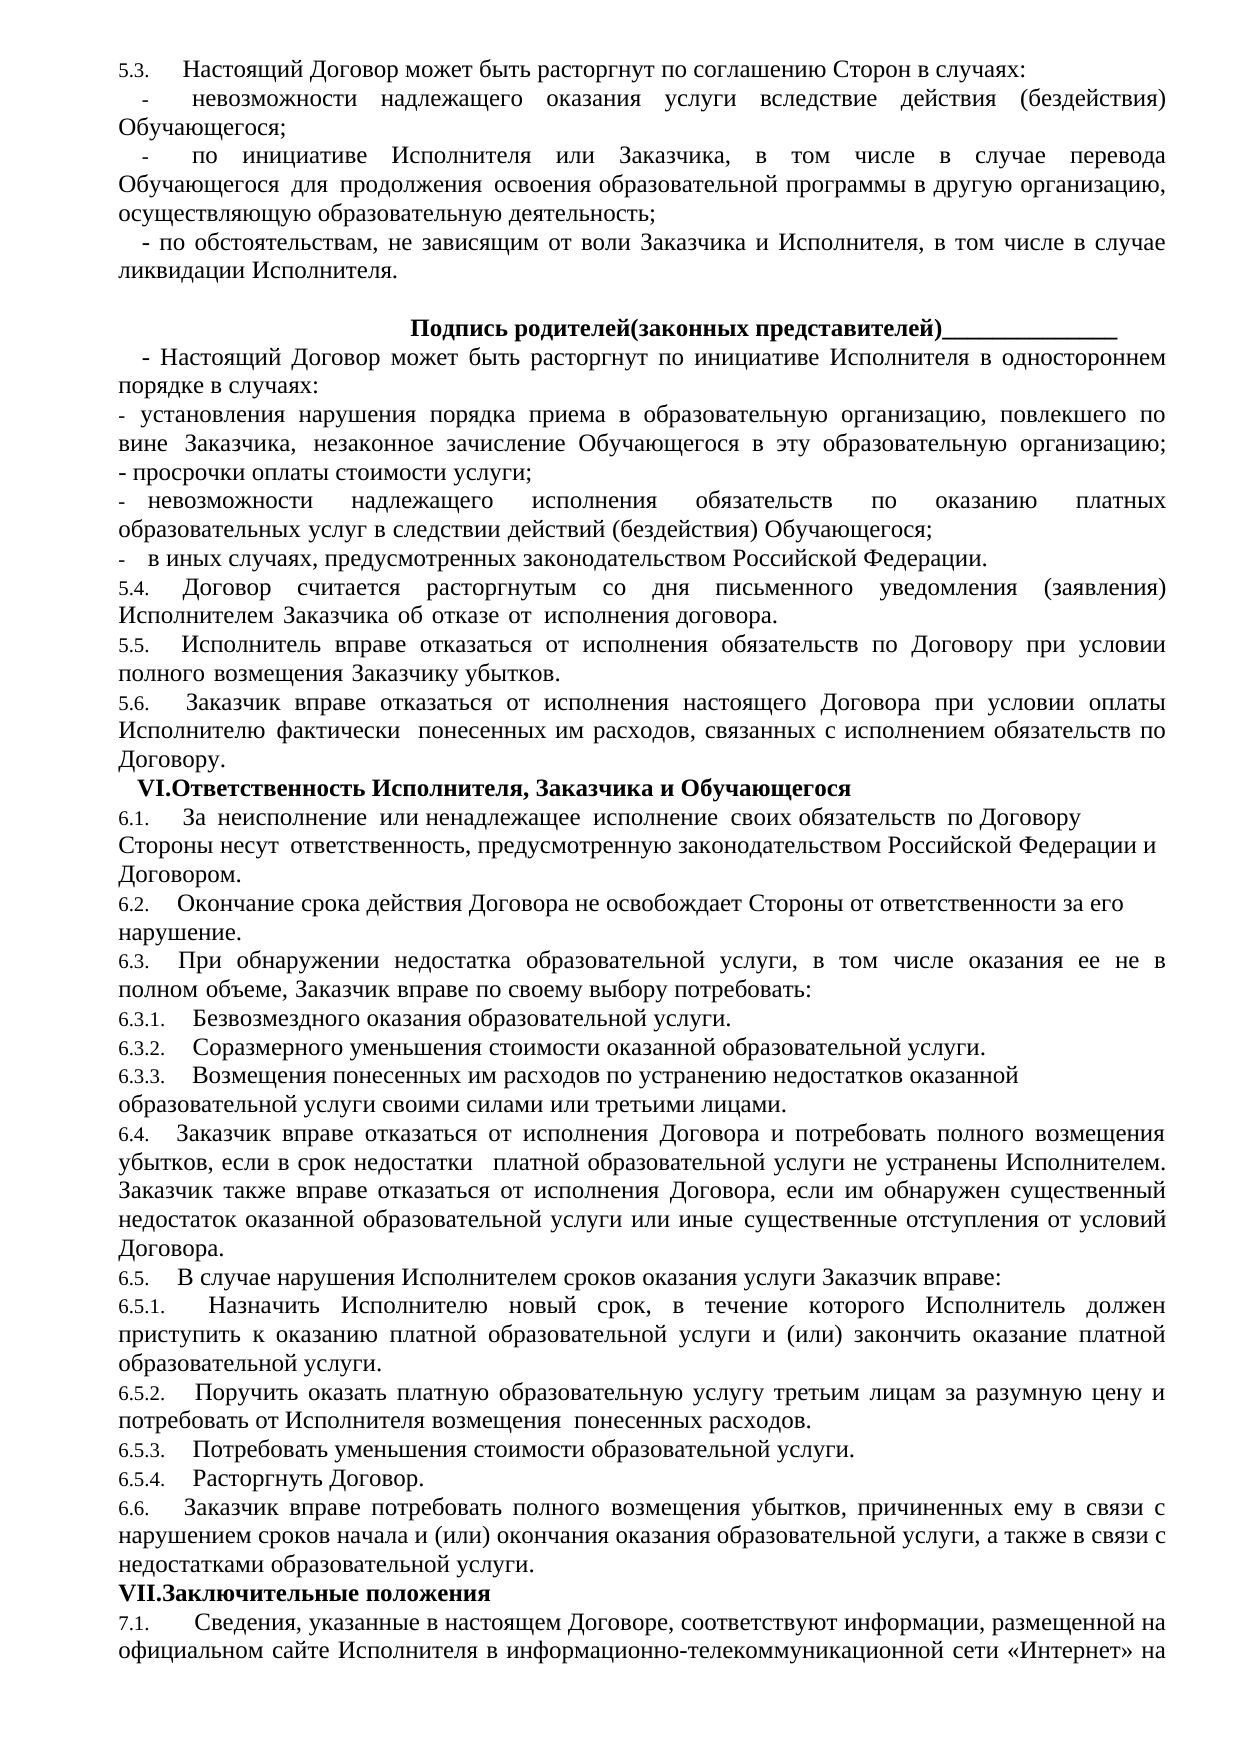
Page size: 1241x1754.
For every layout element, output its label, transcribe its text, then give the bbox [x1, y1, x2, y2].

list Заказчик вправе потребовать полного возмещения убытков, причиненных ему в связи с нарушением сроков начала и (или) окончания оказания образовательной услуги, а также в связи с недостатками образовательной услуги. [118, 1492, 1166, 1578]
list установления нарушения порядка приема в образовательную организацию, повлекшего по вине Заказчика, незаконное зачисление Обучающегося в эту образовательную организацию; - просрочки оплаты стоимости услуги; [118, 399, 1166, 485]
list Настоящий Договор может быть расторгнут по соглашению Сторон в случаях: [118, 54, 1166, 83]
list Договор считается расторгнутым со дня письменного уведомления (заявления) Исполнителем Заказчика об отказе от исполнения договора. [118, 572, 1166, 629]
list Исполнитель вправе отказаться от исполнения обязательств по Договору при условии полного возмещения Заказчику убытков. [118, 629, 1166, 687]
list Назначить Исполнителю новый срок, в течение которого Исполнитель должен приступить к оказанию платной образовательной услуги и (или) закончить оказание платной образовательной услуги. [118, 1290, 1166, 1377]
list в иных случаях, предусмотренных законодательством Российской Федерации. [118, 543, 1166, 572]
list За неисполнение или ненадлежащее исполнение своих обязательств по Договору Стороны несут ответственность, предусмотренную законодательством Российской Федерации и Договором. [118, 802, 1166, 888]
list Возмещения понесенных им расходов по устранению недостатков оказанной [118, 1060, 1166, 1089]
text - Настоящий Договор может быть расторгнут по инициативе Исполнителя в одностороннем порядке в случаях: [118, 342, 1166, 399]
list Соразмерного уменьшения стоимости оказанной образовательной услуги. [118, 1032, 1166, 1060]
text VII.Заключительные положения [118, 1578, 1166, 1607]
list Безвозмездного оказания образовательной услуги. [118, 1003, 1166, 1032]
list невозможности надлежащего оказания услуги вследствие действия (бездействия) Обучающегося; [118, 83, 1166, 140]
list по инициативе Исполнителя или Заказчика, в том числе в случае перевода Обучающегося для продолжения освоения образовательной программы в другую организацию, осуществляющую образовательную деятельность; [118, 140, 1166, 227]
list Расторгнуть Договор. [118, 1463, 1166, 1492]
list Поручить оказать платную образовательную услугу третьим лицам за разумную цену и потребовать от Исполнителя возмещения понесенных расходов. [118, 1377, 1166, 1434]
list Заказчик вправе отказаться от исполнения настоящего Договора при условии оплаты Исполнителю фактически понесенных им расходов, связанных с исполнением обязательств по Договору. [118, 687, 1166, 773]
text образовательной услуги своими силами или третьими лицами. [118, 1089, 1166, 1118]
list Заказчик вправе отказаться от исполнения Договора и потребовать полного возмещения убытков, если в срок недостатки платной образовательной услуги не устранены Исполнителем. Заказчик также вправе отказаться от исполнения Договора, если им обнаружен существенный недостаток оказанной образовательной услуги или иные существенные отступления от условий Договора. [118, 1118, 1166, 1262]
text Подпись родителей(законных представителей)______________ [148, 313, 1166, 342]
text VI.Ответственность Исполнителя, Заказчика и Обучающегося [118, 773, 1166, 802]
text - по обстоятельствам, не зависящим от воли Заказчика и Исполнителя, в том числе в случае ликвидации Исполнителя. [118, 227, 1166, 284]
list Потребовать уменьшения стоимости образовательной услуги. [118, 1434, 1166, 1463]
list невозможности надлежащего исполнения обязательств по оказанию платных образовательных услуг в следствии действий (бездействия) Обучающегося; [118, 485, 1166, 543]
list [118, 1607, 1166, 1664]
list При обнаружении недостатка образовательной услуги, в том числе оказания ее не в полном объеме, Заказчик вправе по своему выбору потребовать: [118, 945, 1166, 1003]
list Окончание срока действия Договора не освобождает Стороны от ответственности за его нарушение. [118, 888, 1166, 945]
list В случае нарушения Исполнителем сроков оказания услуги Заказчик вправе: [118, 1262, 1166, 1290]
